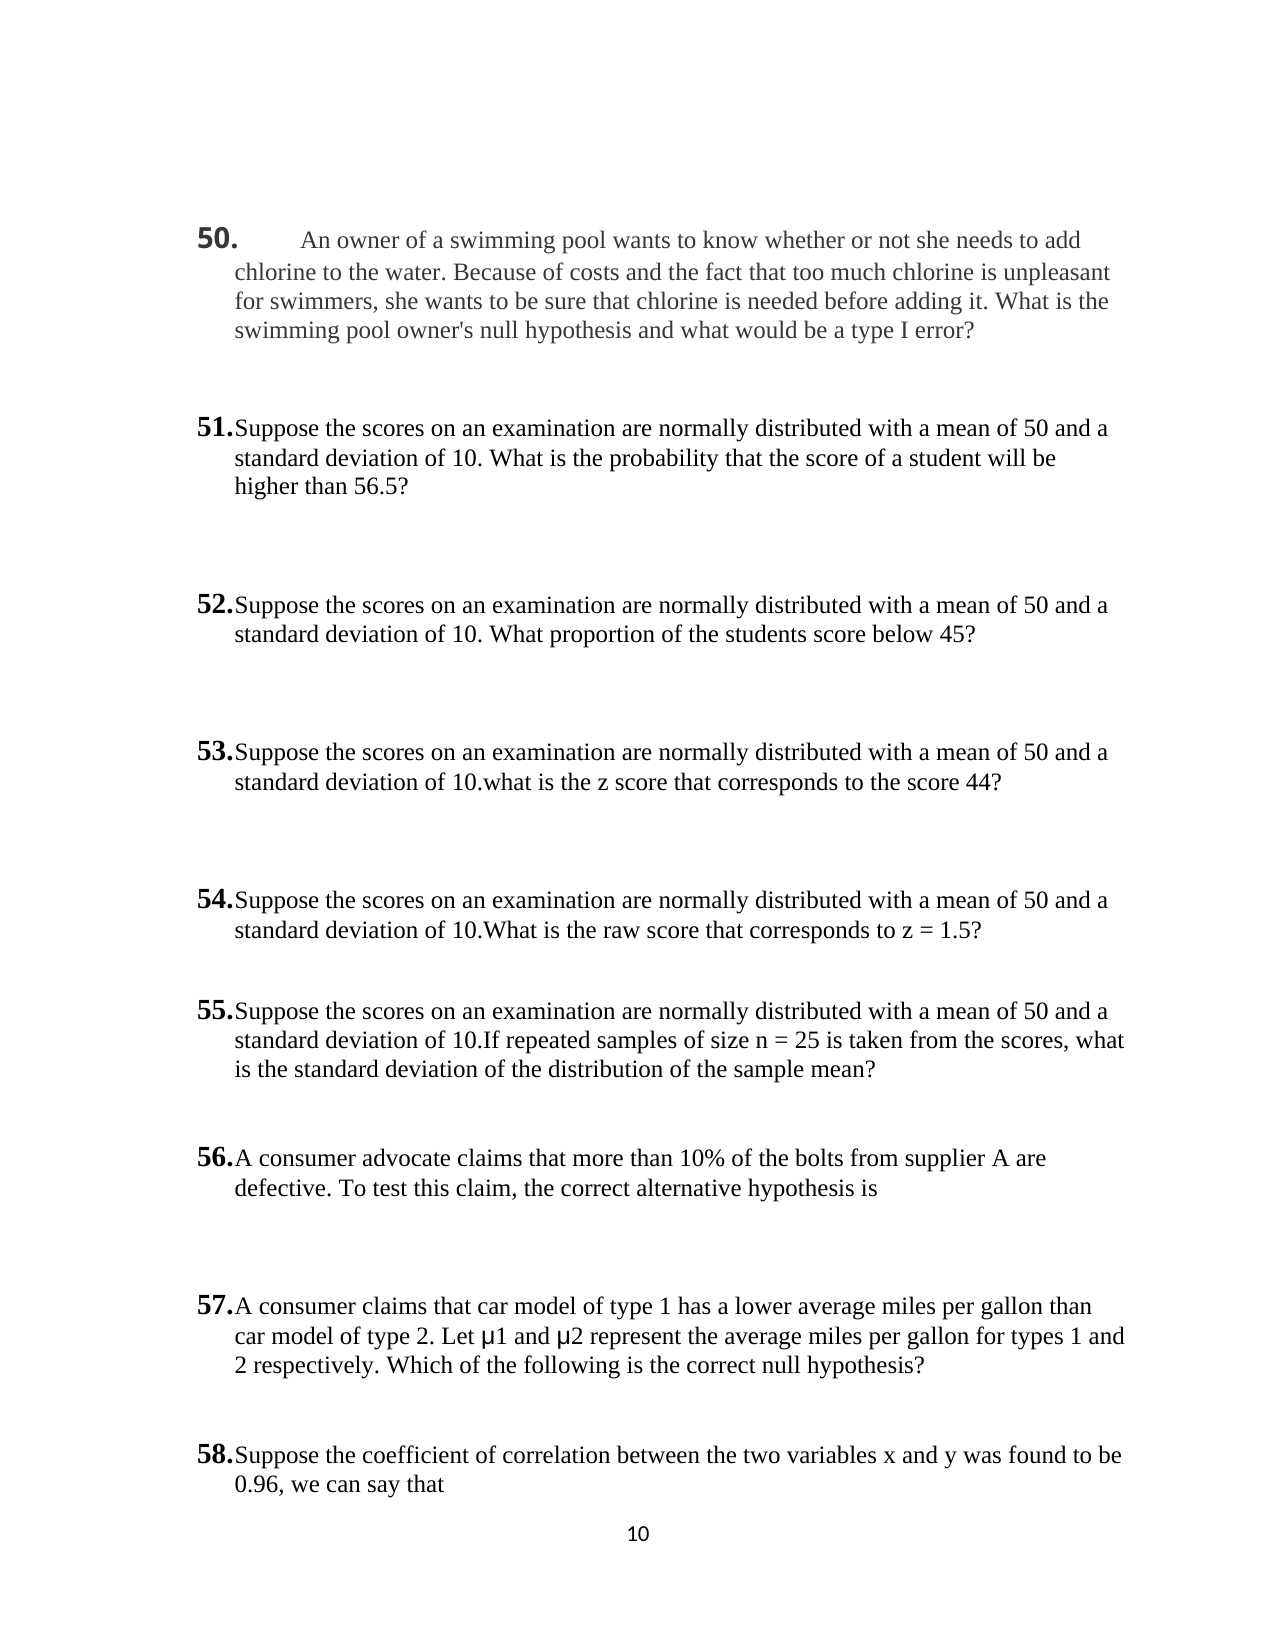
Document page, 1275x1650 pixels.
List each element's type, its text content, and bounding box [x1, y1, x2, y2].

list Suppose the scores on an examination are normally distributed with a mean of 50 and a standard deviation of 10.If repeated samples of size n = 25 is taken from the scores, what is the standard deviation of the distribution of the sample mean? [197, 992, 1125, 1083]
list Suppose the scores on an examination are normally distributed with a mean of 50 and a standard deviation of 10.what is the z score that corresponds to the score 44? [197, 733, 1125, 796]
list An owner of a swimming pool wants to know whether or not she needs to add chlorine to the water. Because of costs and the fact that too much chlorine is unpleasant for swimmers, she wants to be sure that chlorine is needed before adding it. What is the swimming pool owner's null hypothesis and what would be a type I error? [197, 218, 1125, 344]
list Suppose the coefficient of correlation between the two variables x and y was found to be 0.96, we can say that [197, 1436, 1125, 1498]
list Suppose the scores on an examination are normally distributed with a mean of 50 and a standard deviation of 10. What is the probability that the score of a student will be higher than 56.5? [197, 409, 1125, 500]
list A consumer claims that car model of type 1 has a lower average miles per gallon than car model of type 2. Let μ1 and μ2 represent the average miles per gallon for types 1 and 2 respectively. Which of the following is the correct null hypothesis? [197, 1287, 1125, 1378]
list Suppose the scores on an examination are normally distributed with a mean of 50 and a standard deviation of 10.What is the raw score that corresponds to z = 1.5? [197, 881, 1125, 944]
list A consumer advocate claims that more than 10% of the bolts from supplier A are defective. To test this claim, the correct alternative hypothesis is [197, 1139, 1125, 1202]
list Suppose the scores on an examination are normally distributed with a mean of 50 and a standard deviation of 10. What proportion of the students score below 45? [197, 586, 1125, 648]
